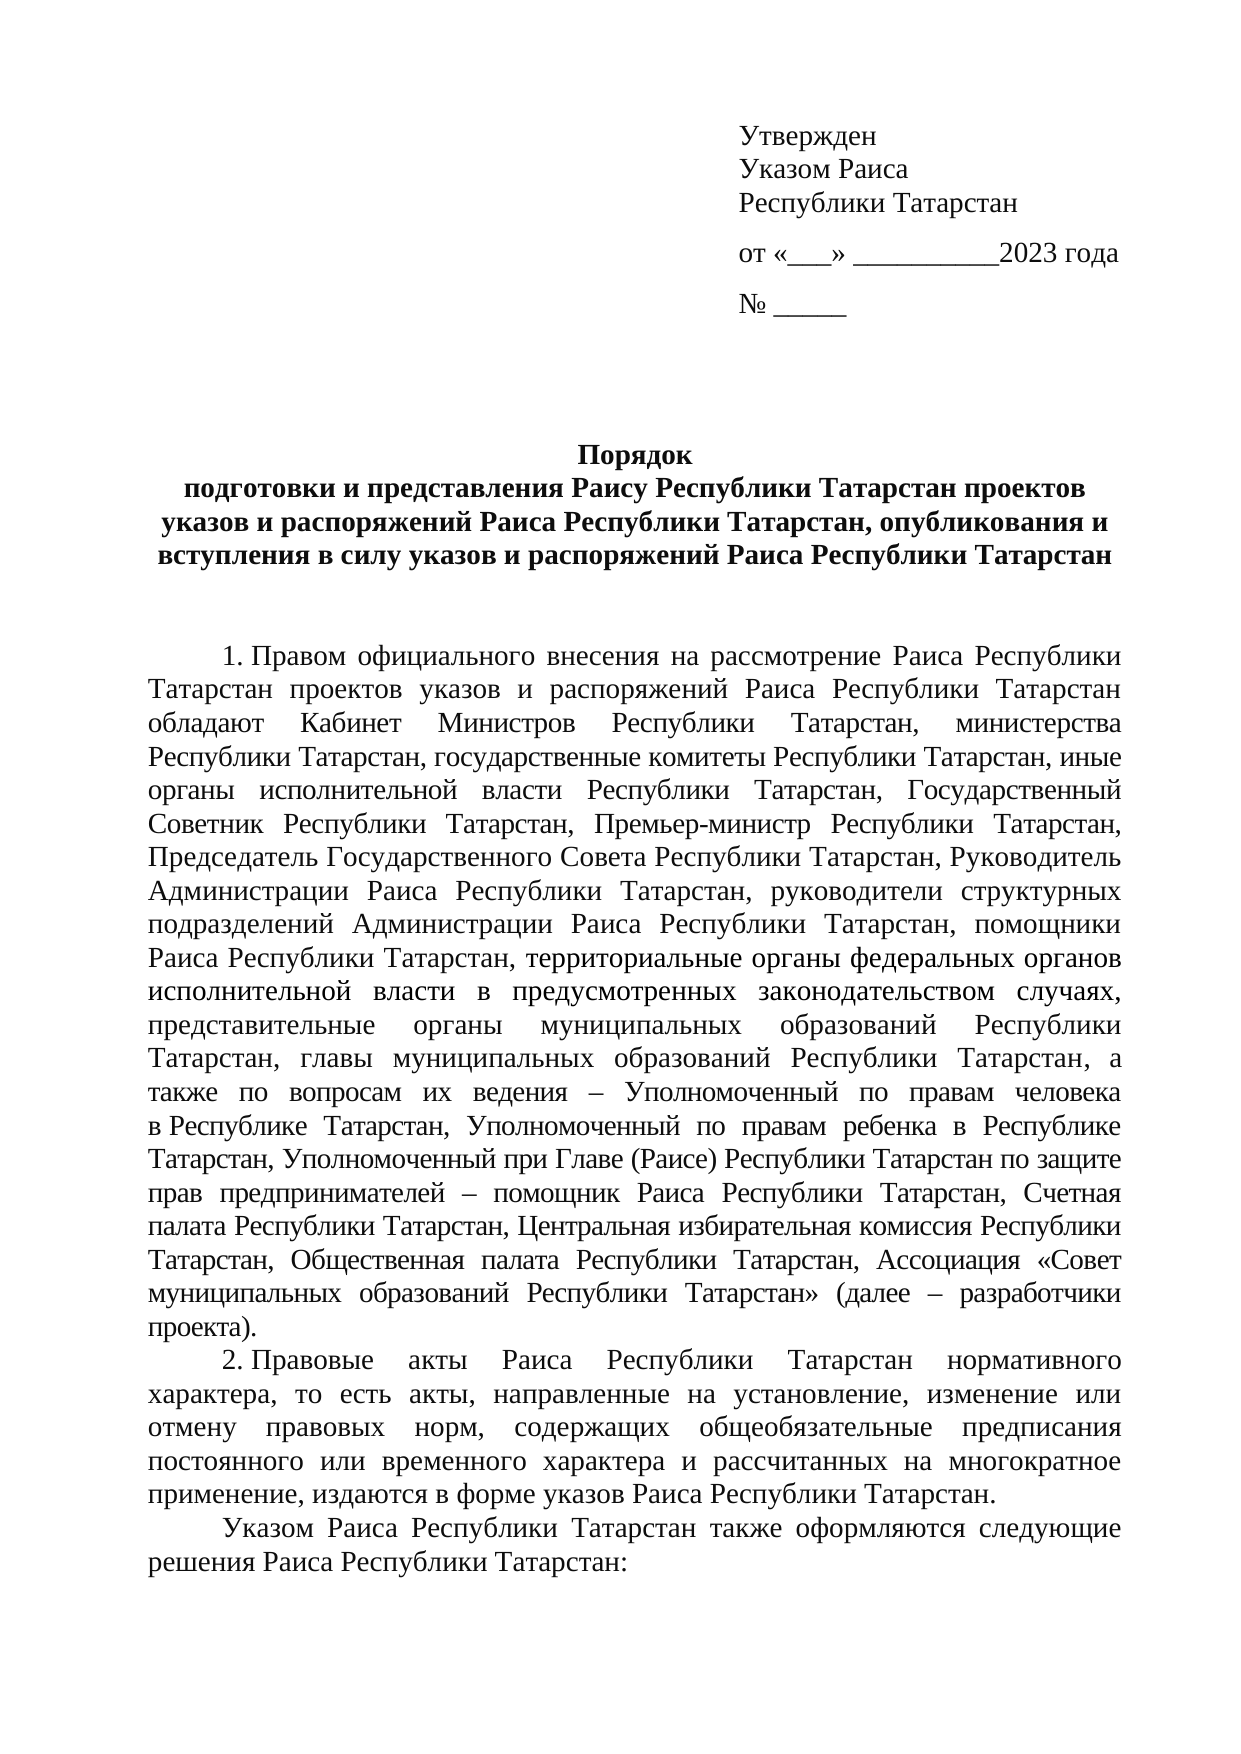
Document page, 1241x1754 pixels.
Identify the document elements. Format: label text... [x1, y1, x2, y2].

text Указом Раиса Республики Татарстан также оформляются следующие решения Раиса Республики Татарстан: [148, 1510, 1122, 1577]
text Порядок [148, 437, 1122, 470]
text от «___» __________2023 года [118, 236, 1122, 269]
text Утвержден [118, 118, 1122, 152]
text № _____ [118, 286, 1122, 319]
text подготовки и представления Раису Республики Татарстан проектов указов и распоряжений Раиса Республики Татарстан, опубликования и вступления в силу указов и распоряжений Раиса Республики Татарстан [148, 470, 1122, 571]
text 1. Правом официального внесения на рассмотрение Раиса Республики Татарстан проектов указов и распоряжений Раиса Республики Татарстан обладают Кабинет Министров Республики Татарстан, министерства Республики Татарстан, государственные комитеты Республики Татарстан, иные органы исполнительной власти Республики Татарстан, Государственный Советник Республики Татарстан, Премьер-министр Республики Татарстан, Председатель Государственного Совета Республики Татарстан, Руководитель Администрации Раиса Республики Татарстан, руководители структурных подразделений Администрации Раиса Республики Татарстан, помощники Раиса Республики Татарстан, территориальные органы федеральных органов исполнительной власти в предусмотренных законодательством случаях, представительные органы муниципальных образований Республики Татарстан, главы муниципальных образований Республики Татарстан, а также по вопросам их ведения – Уполномоченный по правам человека в Республике Татарстан, Уполномоченный по правам ребенка в Республике Татарстан, Уполномоченный при Главе (Раисе) Республики Татарстан по защите прав предпринимателей – помощник Раиса Республики Татарстан, Счетная палата Республики Татарстан, Центральная избирательная комиссия Республики Татарстан, Общественная палата Республики Татарстан, Ассоциация «Совет муниципальных образований Республики Татарстан» (далее – разработчики проекта). [148, 638, 1122, 1342]
text Республики Татарстан [118, 185, 1122, 219]
text Указом Раиса [118, 152, 1122, 185]
text 2. Правовые акты Раиса Республики Татарстан нормативного характера, то есть акты, направленные на установление, изменение или отмену правовых норм, содержащих общеобязательные предписания постоянного или временного характера и рассчитанных на многократное применение, издаются в форме указов Раиса Республики Татарстан. [148, 1342, 1122, 1510]
